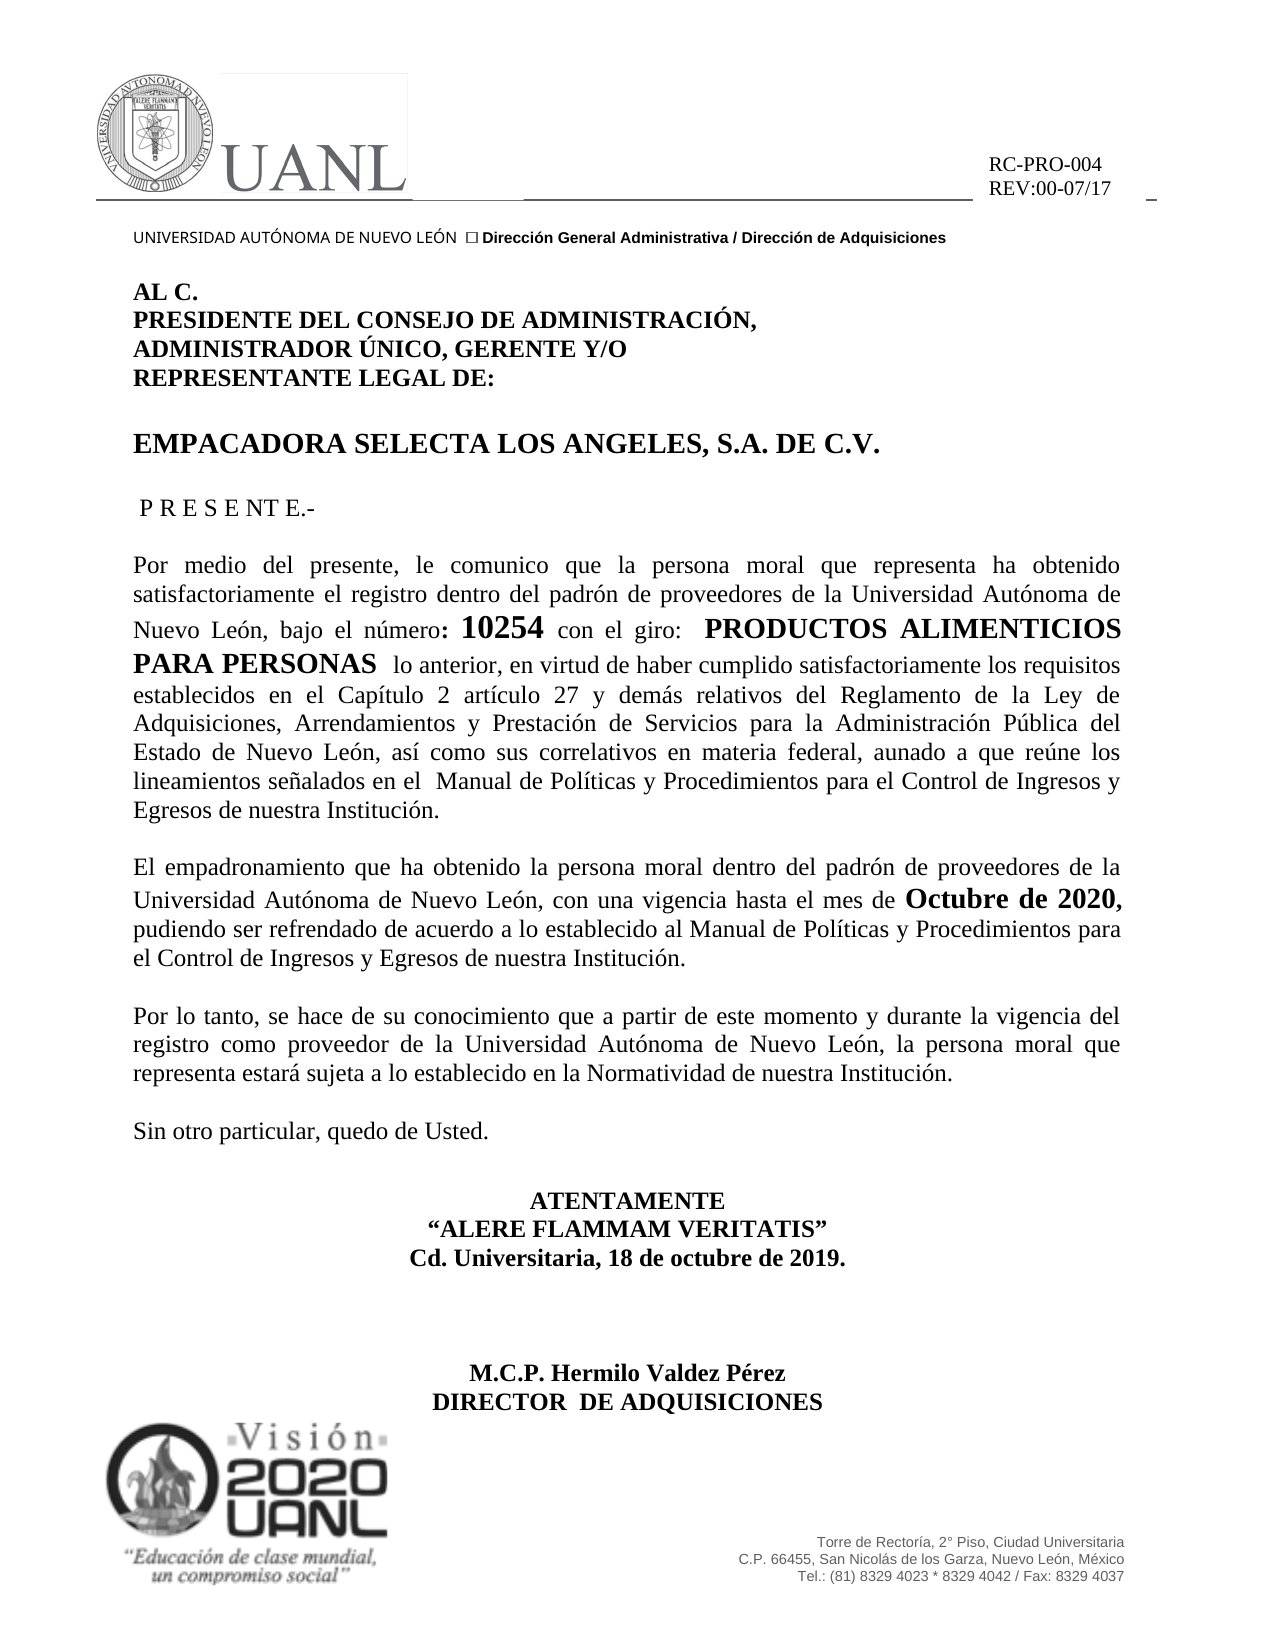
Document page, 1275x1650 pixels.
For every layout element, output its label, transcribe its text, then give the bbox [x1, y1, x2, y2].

text Sin otro particular, quedo de Usted. [133, 1116, 1122, 1144]
picture [95, 73, 408, 193]
text Por lo tanto, se hace de su conocimiento que a partir de este momento y durante la vigencia del registro como proveedor de de Nuevo León, la persona moral que representa estará sujeta a lo establecido en la Normatividad de nuestra Institución. [133, 1001, 1122, 1087]
text M.C.P. Hermilo Valdez Pérez [133, 1358, 1122, 1387]
text ATENTAMENTE [133, 1186, 1122, 1214]
text EMPACADORA SELECTA LOS ANGELES, S.A. DE C.V. [133, 426, 1122, 459]
text REPRESENTANTE LEGAL DE: [133, 363, 1122, 392]
text El empadronamiento que ha obtenido la persona moral dentro del padrón de proveedores de la Universidad Autónoma de Nuevo León, con una vigencia hasta el mes de Octubre de 2020, pudiendo ser refrendado de acuerdo a lo establecido al Manual de Políticas y Procedimientos para el Control de Ingresos y Egresos de nuestra Institución. [133, 852, 1122, 972]
text Por medio del presente, le comunico que la persona moral que representa ha obtenido satisfactoriamente el registro dentro del padrón de proveedores de la Universidad Autónoma de Nuevo León, bajo el número: 10254 con el giro: PRODUCTOS ALIMENTICIOS PARA PERSONAS lo anterior, en virtud de haber cumplido satisfactoriamente los requisitos establecidos en el Capítulo 2 artículo 27 y demás relativos del Reglamento de la Ley de Adquisiciones, Arrendamientos y Prestación de Servicios para la Administración Pública del Estado de Nuevo León, así como sus correlativos en materia federal, aunado a que reúne los lineamientos señalados en el Manual de Políticas y Procedimientos para el Control de Ingresos y Egresos de nuestra Institución. [133, 550, 1122, 823]
subtitle Cd. Universitaria, 18 de octubre de 2019. [133, 1243, 1122, 1272]
text AL C. [133, 277, 1122, 305]
text PRESIDENTE DEL CONSEJO DE ADMINISTRACIÓN, [133, 305, 1122, 334]
text P R E S E NT E.- [133, 493, 1122, 522]
text ADMINISTRADOR ÚNICO, GERENTE Y/O [133, 334, 1122, 363]
text DIRECTOR DE ADQUISICIONES [133, 1387, 1122, 1416]
text “ALERE FLAMMAM VERITATIS” [133, 1214, 1122, 1243]
